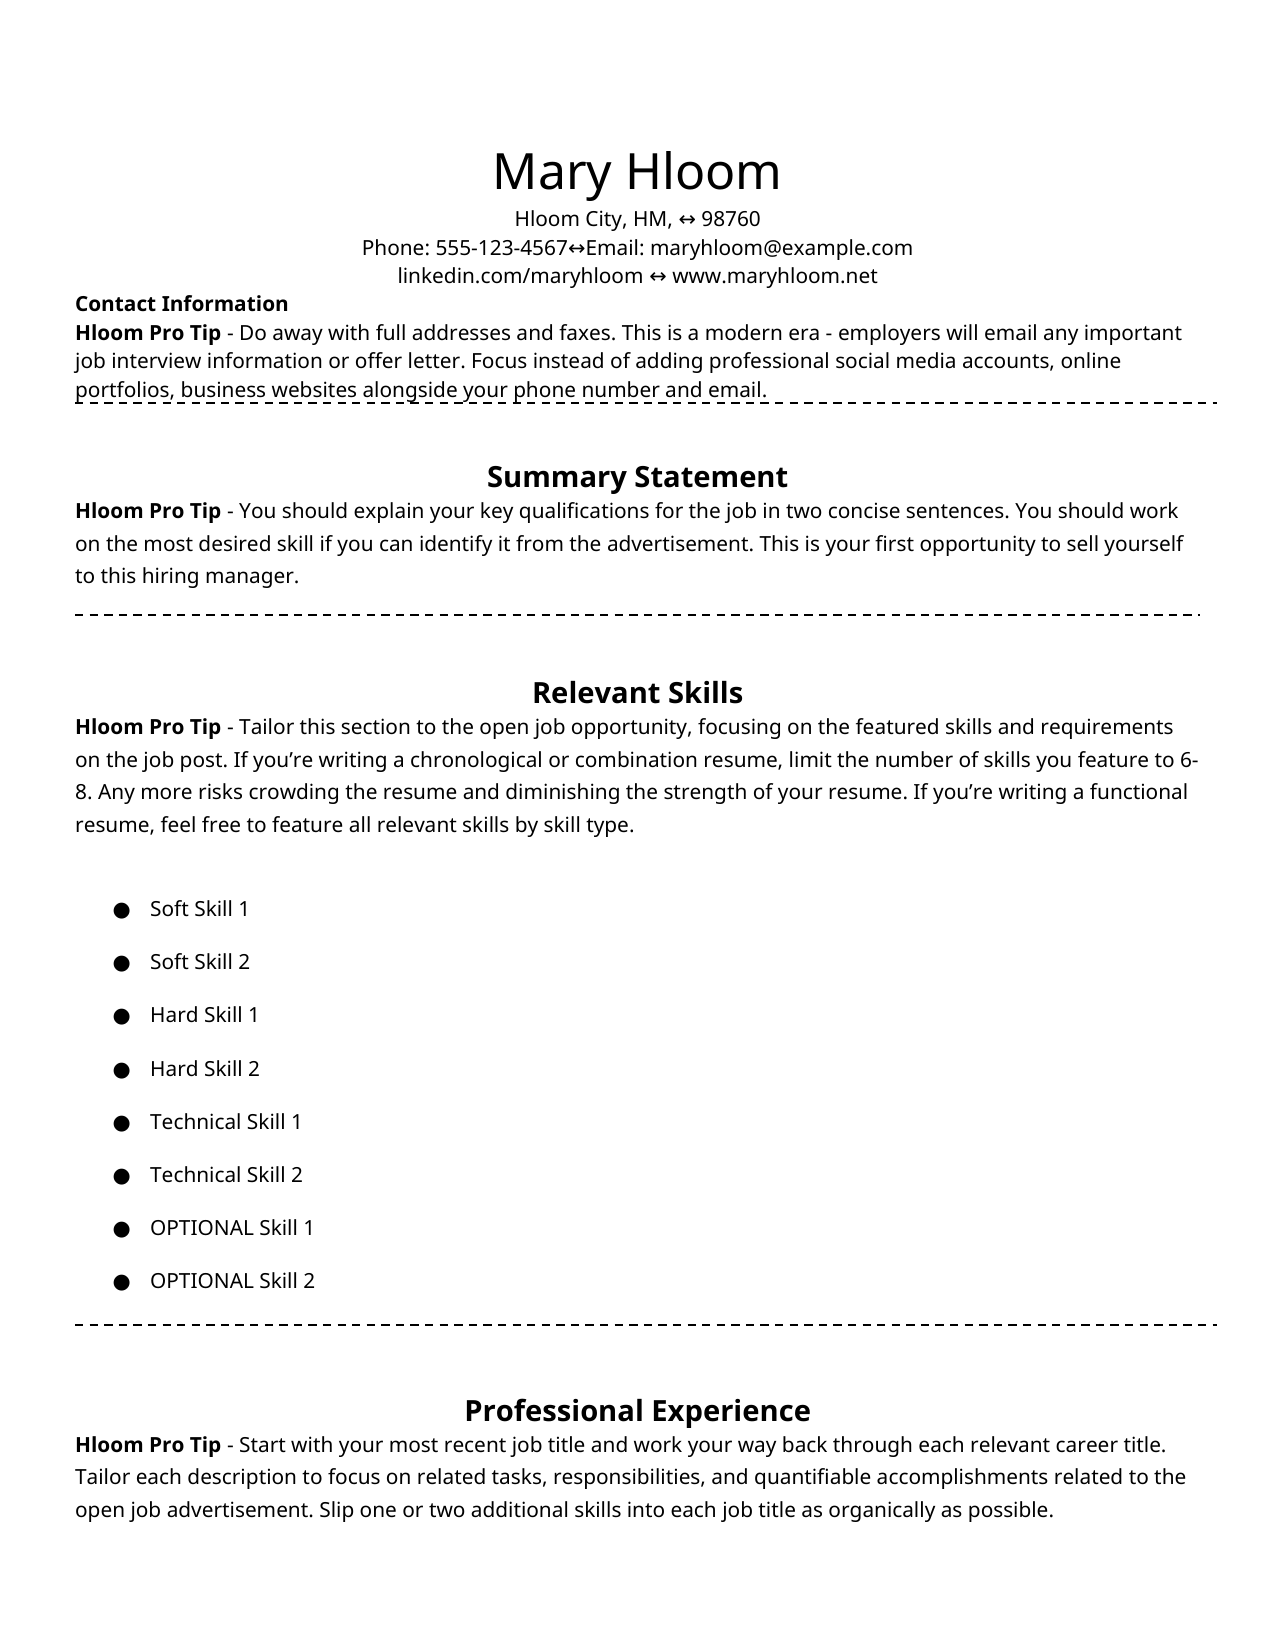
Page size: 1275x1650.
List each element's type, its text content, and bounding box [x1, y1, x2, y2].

text Hloom Pro Tip - Tailor this section to the open job opportunity, focusing on the featured skills and requirements on the job post. If you’re writing a chronological or combination resume, limit the number of skills you feature to 6-8. Any more risks crowding the resume and diminishing the strength of your resume. If you’re writing a functional resume, feel free to feature all relevant skills by skill type. [75, 712, 1200, 871]
list OPTIONAL Skill 1 [112, 1204, 1200, 1247]
text Contact Information [75, 289, 1200, 318]
list Soft Skill 1 [112, 886, 1200, 928]
list Technical Skill 2 [112, 1151, 1200, 1194]
text Hloom City, HM, 98760 [75, 204, 1200, 233]
list Technical Skill 1 [112, 1098, 1200, 1141]
text Hloom Pro Tip - You should explain your key qualifications for the job in two concise sentences. You should work on the most desired skill if you can identify it from the advertisement. This is your first opportunity to sell yourself to this hiring manager. [75, 496, 1200, 590]
text Mary Hloom [75, 136, 1200, 204]
subtitle Professional Experience [75, 1390, 1200, 1430]
list Hard Skill 2 [112, 1045, 1200, 1088]
text Hloom Pro Tip - Do away with full addresses and faxes. This is a modern era - employers will email any important job interview information or offer letter. Focus instead of adding professional social media accounts, online portfolios, business websites alongside your phone number and email. [75, 318, 1200, 403]
list OPTIONAL Skill 2 [112, 1258, 1200, 1300]
subtitle Summary Statement [75, 457, 1200, 496]
text linkedin.com/maryhloom www.maryhloom.net [75, 261, 1200, 289]
text Phone: 555-123-4567Email: maryhloom@example.com [75, 233, 1200, 261]
text Hloom Pro Tip - Start with your most recent job title and work your way back through each relevant career title. Tailor each description to focus on related tasks, responsibilities, and quantifiable accomplishments related to the open job advertisement. Slip one or two additional skills into each job title as organically as possible. [75, 1430, 1200, 1523]
list Soft Skill 2 [112, 939, 1200, 982]
list Hard Skill 1 [112, 992, 1200, 1035]
subtitle Relevant Skills [75, 673, 1200, 712]
